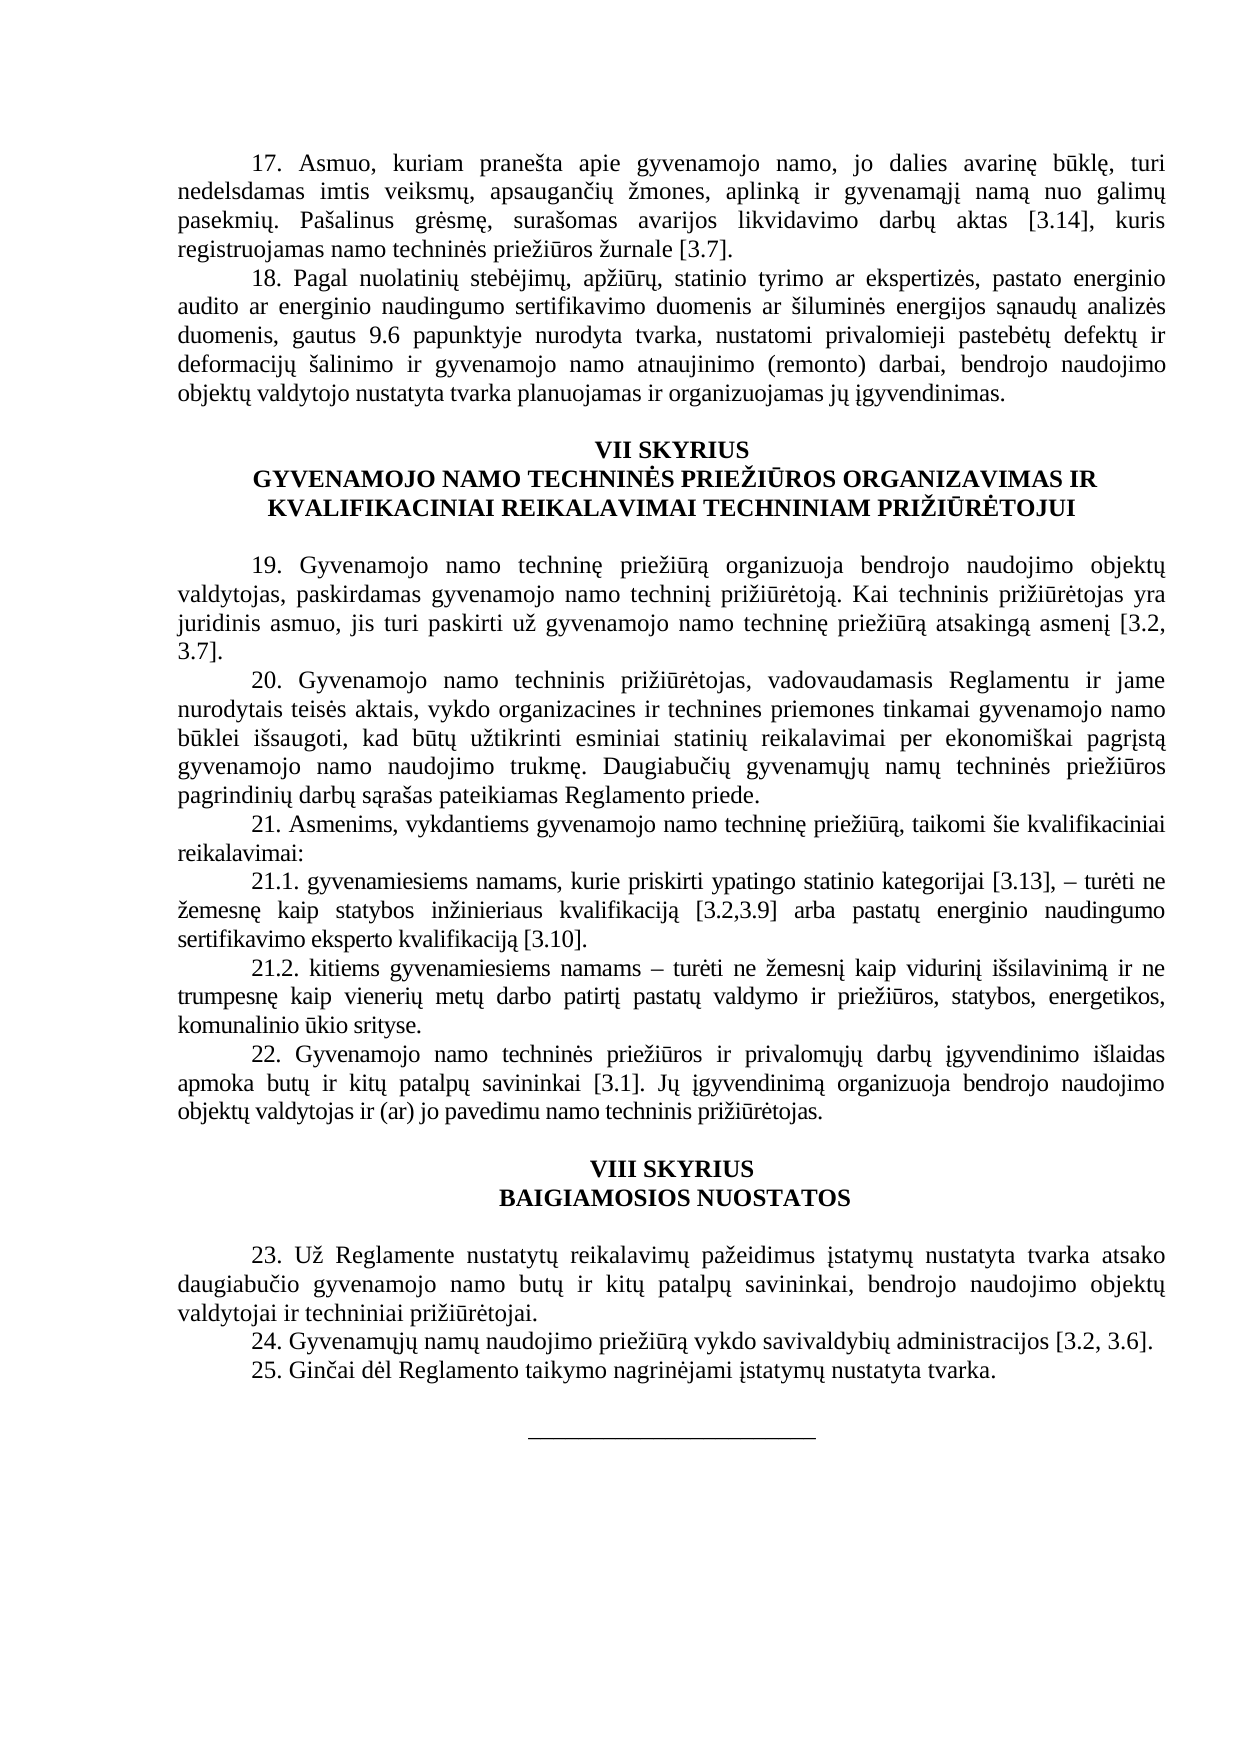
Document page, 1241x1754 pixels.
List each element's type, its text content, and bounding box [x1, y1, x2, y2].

text 22. Gyvenamojo namo techninės priežiūros ir privalomųjų darbų įgyvendinimo išlaidas apmoka butų ir kitų patalpų savininkai [3.1]. Jų įgyvendinimą organizuoja bendrojo naudojimo objektų valdytojas ir (ar) jo pavedimu namo techninis prižiūrėtojas. [177, 1039, 1166, 1125]
text 20. Gyvenamojo namo techninis prižiūrėtojas, vadovaudamasis Reglamentu ir jame nurodytais teisės aktais, vykdo organizacines ir technines priemones tinkamai gyvenamojo namo būklei išsaugoti, kad būtų užtikrinti esminiai statinių reikalavimai per ekonomiškai pagrįstą gyvenamojo namo naudojimo trukmę. Daugiabučių gyvenamųjų namų techninės priežiūros pagrindinių darbų sąrašas pateikiamas Reglamento priede. [177, 665, 1166, 809]
text 18. Pagal nuolatinių stebėjimų, apžiūrų, statinio tyrimo ar ekspertizės, pastato energinio audito ar energinio naudingumo sertifikavimo duomenis ar šiluminės energijos sąnaudų analizės duomenis, gautus 9.6 papunktyje nurodyta tvarka, nustatomi privalomieji pastebėtų defektų ir deformacijų šalinimo ir gyvenamojo namo atnaujinimo (remonto) darbai, bendrojo naudojimo objektų valdytojo nustatyta tvarka planuojamas ir organizuojamas jų įgyvendinimas. [177, 263, 1166, 406]
text VII SKYRIUS [177, 435, 1166, 464]
text 17. Asmuo, kuriam pranešta apie gyvenamojo namo, jo dalies avarinę būklę, turi nedelsdamas imtis veiksmų, apsaugančių žmones, aplinką ir gyvenamąjį namą nuo galimų pasekmių. Pašalinus grėsmę, surašomas avarijos likvidavimo darbų aktas [3.14], kuris registruojamas namo techninės priežiūros žurnale [3.7]. [177, 148, 1166, 263]
text VIII SKYRIUS [177, 1154, 1166, 1183]
text 24. Gyvenamųjų namų naudojimo priežiūrą vykdo savivaldybių administracijos [3.2, 3.6]. [177, 1326, 1166, 1355]
text GYVENAMOJO NAMO TECHNINĖS PRIEŽIŪROS ORGANIZAVIMAS ir kvalifikaciniai reikalavimai techniniam prižiūrėtojui [177, 464, 1166, 521]
text 23. Už Reglamente nustatytų reikalavimų pažeidimus įstatymų nustatyta tvarka atsako daugiabučio gyvenamojo namo butų ir kitų patalpų savininkai, bendrojo naudojimo objektų valdytojai ir techniniai prižiūrėtojai. [177, 1240, 1166, 1326]
text 25. Ginčai dėl Reglamento taikymo nagrinėjami įstatymų nustatyta tvarka. [177, 1355, 1166, 1384]
text 19. Gyvenamojo namo techninę priežiūrą organizuoja bendrojo naudojimo objektų valdytojas, paskirdamas gyvenamojo namo techninį prižiūrėtoją. Kai techninis prižiūrėtojas yra juridinis asmuo, jis turi paskirti už gyvenamojo namo techninę priežiūrą atsakingą asmenį [3.2, 3.7]. [177, 550, 1166, 665]
text _______________________ [177, 1413, 1166, 1441]
text 21.1. gyvenamiesiems namams, kurie priskirti ypatingo statinio kategorijai [3.13], – turėti ne žemesnę kaip statybos inžinieriaus kvalifikaciją [3.2,3.9] arba pastatų energinio naudingumo sertifikavimo eksperto kvalifikaciją [3.10]. [177, 866, 1166, 953]
text 21.2. kitiems gyvenamiesiems namams – turėti ne žemesnį kaip vidurinį išsilavinimą ir ne trumpesnę kaip vienerių metų darbo patirtį pastatų valdymo ir priežiūros, statybos, energetikos, komunalinio ūkio srityse. [177, 953, 1166, 1039]
text 21. Asmenims, vykdantiems gyvenamojo namo techninę priežiūrą, taikomi šie kvalifikaciniai reikalavimai: [177, 809, 1166, 866]
text BAIGIAMOSIOS NUOSTATOS [177, 1183, 1166, 1211]
